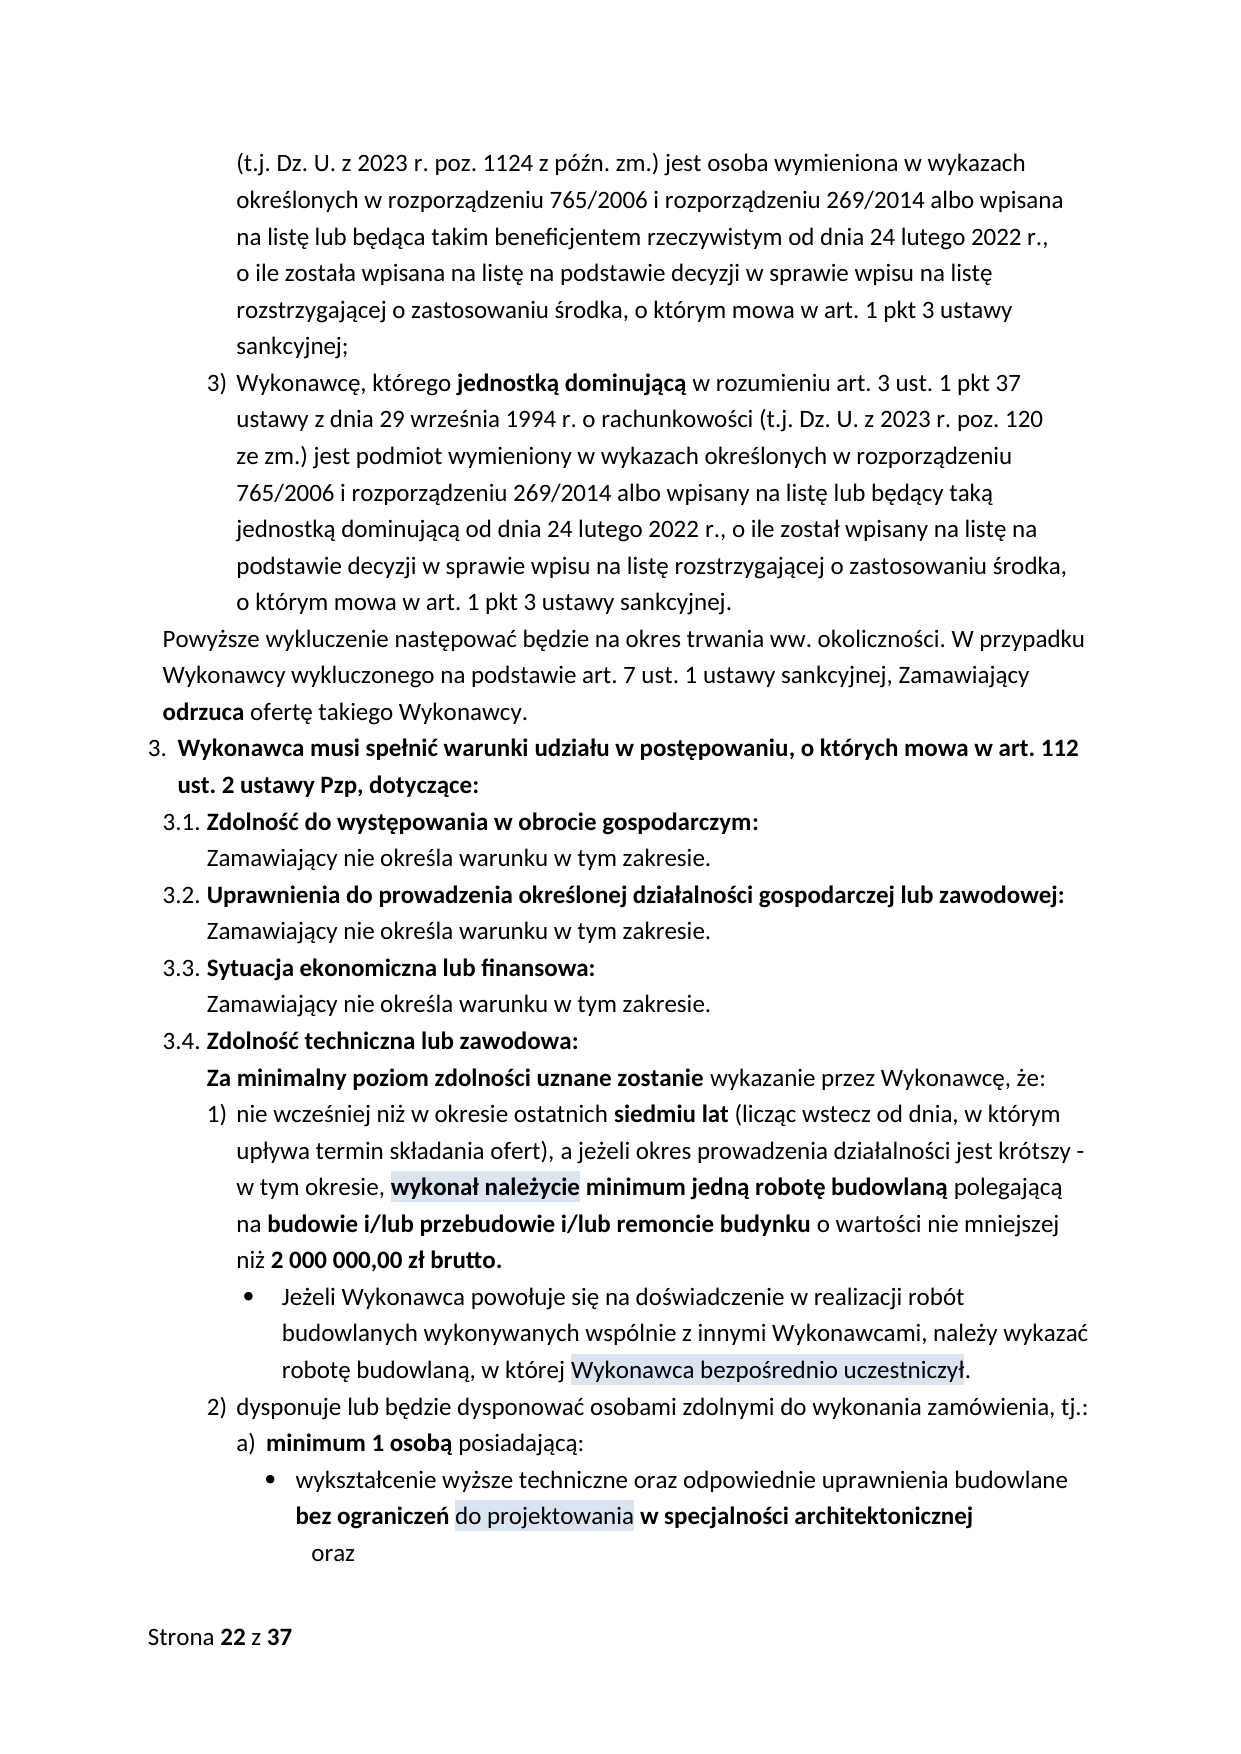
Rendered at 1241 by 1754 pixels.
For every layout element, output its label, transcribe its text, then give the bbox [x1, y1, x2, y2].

list Wykonawcę, którego jednostką dominującą w rozumieniu art. 3 ust. 1 pkt 37 ustawy z dnia 29 września 1994 r. o rachunkowości (t.j. Dz. U. z 2023 r. poz. 120 ze zm.) jest podmiot wymieniony w wykazach określonych w rozporządzeniu 765/2006 i rozporządzeniu 269/2014 albo wpisany na listę lub będący taką jednostką dominującą od dnia 24 lutego 2022 r., o ile został wpisany na listę na podstawie decyzji w sprawie wpisu na listę rozstrzygającej o zastosowaniu środka, o którym mowa w art. 1 pkt 3 ustawy sankcyjnej. [207, 367, 1093, 617]
list Zdolność techniczna lub zawodowa: [162, 1025, 1093, 1056]
text Zamawiający nie określa warunku w tym zakresie. [148, 915, 1093, 946]
list minimum 1 osobą posiadającą: [236, 1427, 1093, 1458]
list Jeżeli Wykonawca powołuje się na doświadczenie w realizacji robót budowlanych wykonywanych wspólnie z innymi Wykonawcami, należy wykazać robotę budowlaną, w której Wykonawca bezpośrednio uczestniczył. [244, 1281, 1093, 1385]
list wykształcenie wyższe techniczne oraz odpowiednie uprawnienia budowlane bez ograniczeń do projektowania w specjalności architektonicznej [266, 1464, 1093, 1531]
list Zamawiający nie określa warunku w tym zakresie. [177, 842, 1093, 873]
list Zdolność do występowania w obrocie gospodarczym: [162, 806, 1093, 836]
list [207, 148, 1093, 361]
list Uprawnienia do prowadzenia określonej działalności gospodarczej lub zawodowej: [162, 879, 1093, 909]
list Wykonawca musi spełnić warunki udziału w postępowaniu, o których mowa w art. 112 ust. 2 ustawy Pzp, dotyczące: [148, 733, 1093, 800]
list Za minimalny poziom zdolności uznane zostanie wykazanie przez Wykonawcę, że: [207, 1062, 1093, 1092]
list Sytuacja ekonomiczna lub finansowa: [162, 952, 1093, 982]
text oraz [311, 1537, 1093, 1567]
list Powyższe wykluczenie następować będzie na okres trwania ww. okoliczności. W przypadku Wykonawcy wykluczonego na podstawie art. 7 ust. 1 ustawy sankcyjnej, Zamawiający odrzuca ofertę takiego Wykonawcy. [162, 623, 1093, 727]
text Zamawiający nie określa warunku w tym zakresie. [148, 988, 1093, 1019]
list nie wcześniej niż w okresie ostatnich siedmiu lat (licząc wstecz od dnia, w którym upływa termin składania ofert), a jeżeli okres prowadzenia działalności jest krótszy - w tym okresie, wykonał należycie minimum jedną robotę budowlaną polegającą na budowie i/lub przebudowie i/lub remoncie budynku o wartości nie mniejszej niż 2 000 000,00 zł brutto. [207, 1098, 1093, 1275]
list dysponuje lub będzie dysponować osobami zdolnymi do wykonania zamówienia, tj.: [207, 1391, 1093, 1421]
